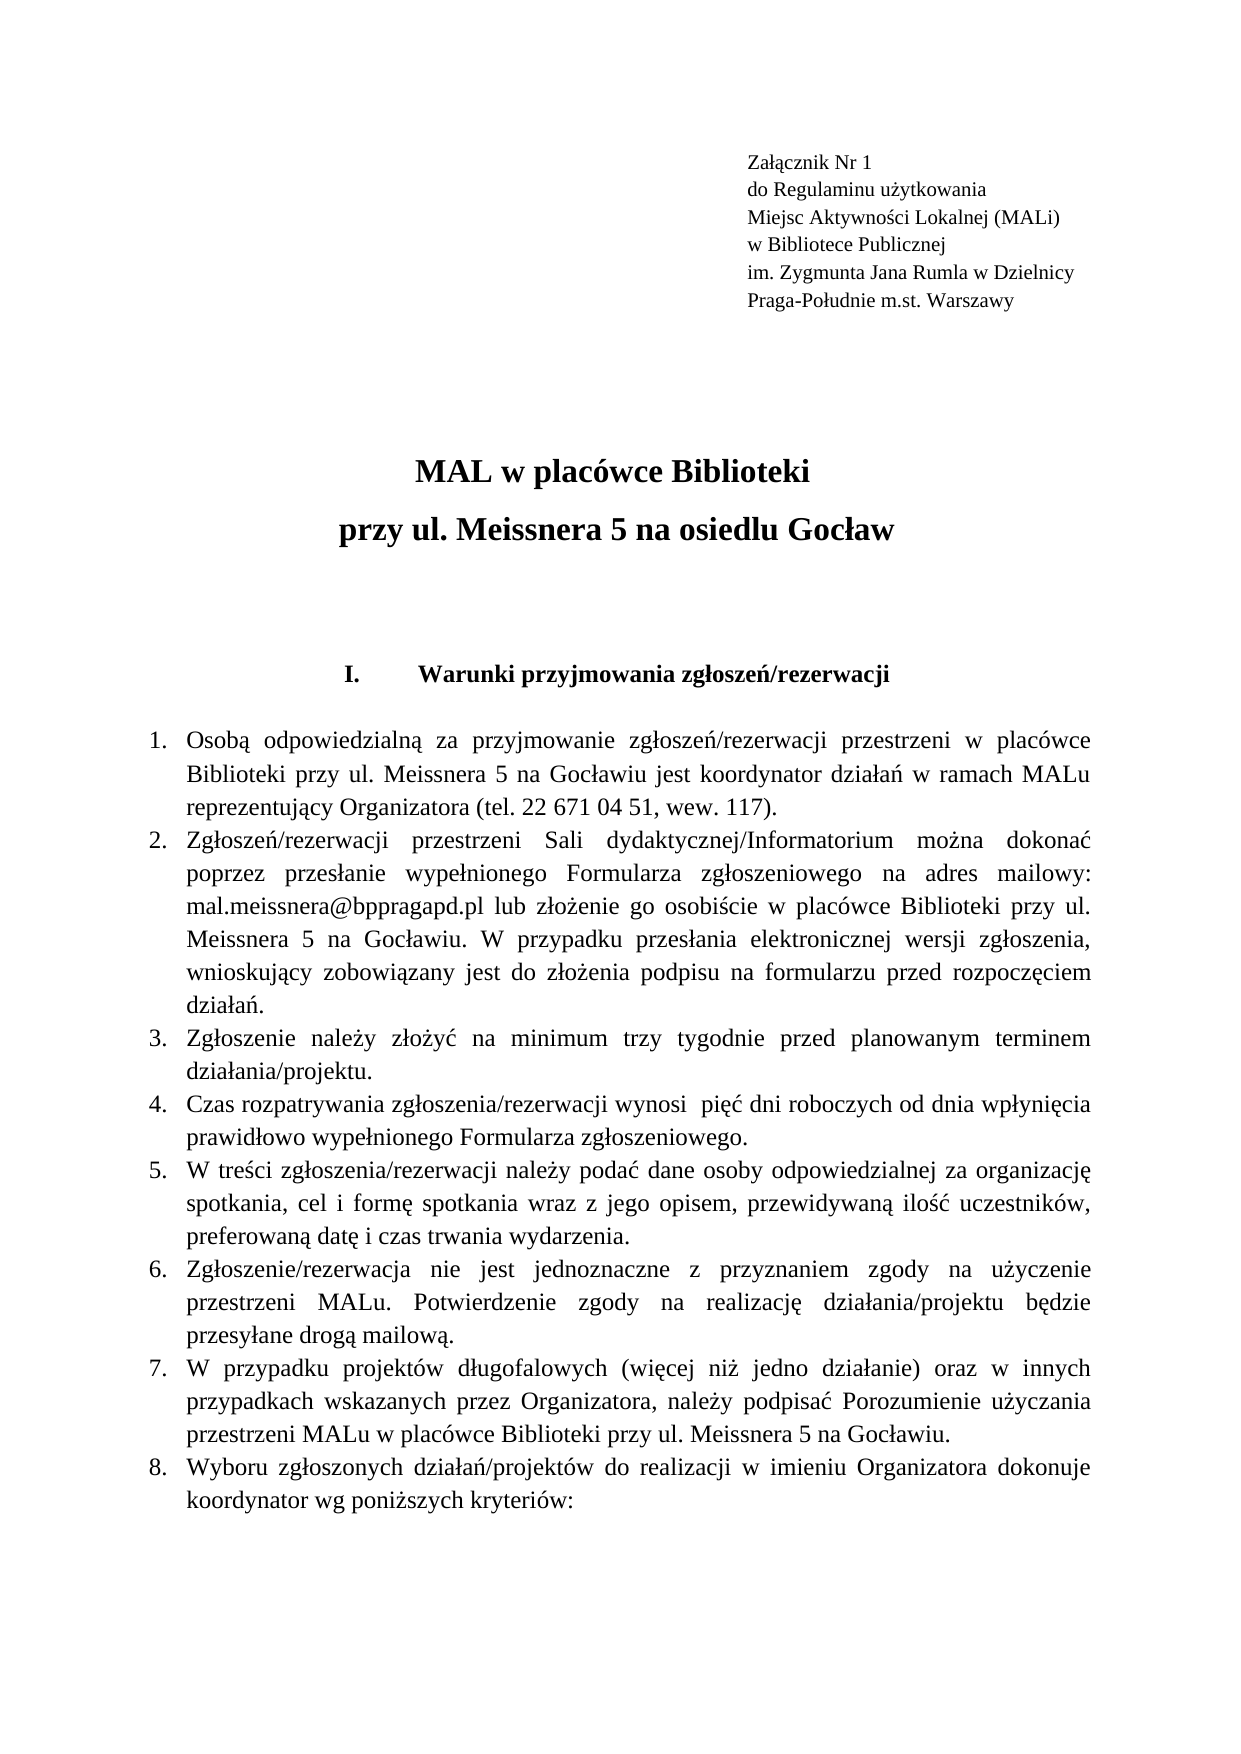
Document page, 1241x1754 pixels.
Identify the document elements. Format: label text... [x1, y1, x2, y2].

list Zgłoszeń/rezerwacji przestrzeni Sali dydaktycznej/Informatorium można dokonać poprzez przesłanie wypełnionego Formularza zgłoszeniowego na adres mailowy: mal.meissnera@bppragapd.pl lub złożenie go osobiście w placówce Biblioteki przy ul. Meissnera 5 na Gocławiu. W przypadku przesłania elektronicznej wersji zgłoszenia, wnioskujący zobowiązany jest do złożenia podpisu na formularzu przed rozpoczęciem działań. [148, 825, 1092, 1018]
list W treści zgłoszenia/rezerwacji należy podać dane osoby odpowiedzialnej za organizację spotkania, cel i formę spotkania wraz z jego opisem, przewidywaną ilość uczestników, preferowaną datę i czas trwania wydarzenia. [148, 1155, 1092, 1250]
list Czas rozpatrywania zgłoszenia/rezerwacji wynosi pięć dni roboczych od dnia wpłynięcia prawidłowo wypełnionego Formularza zgłoszeniowego. [148, 1089, 1092, 1151]
text Załącznik Nr 1 do Regulaminu użytkowania Miejsc Aktywności Lokalnej (MALi) w Bibliotece Publicznej im. Zygmunta Jana Rumla w Dzielnicy Praga-Południe m.st. Warszawy [747, 149, 1092, 312]
list Osobą odpowiedzialną za przyjmowanie zgłoszeń/rezerwacji przestrzeni w placówce Biblioteki przy ul. Meissnera 5 na Gocławiu jest koordynator działań w ramach MALu reprezentujący Organizatora (tel. 22 671 04 51, wew. 117). [148, 726, 1092, 820]
text MAL w placówce Biblioteki przy ul. Meissnera 5 na osiedlu Gocław [142, 451, 1092, 547]
list Zgłoszenie należy złożyć na minimum trzy tygodnie przed planowanym terminem działania/projektu. [148, 1023, 1092, 1084]
list Wyboru zgłoszonych działań/projektów do realizacji w imieniu Organizatora dokonuje koordynator wg poniższych kryteriów: [148, 1452, 1092, 1514]
list Warunki przyjmowania zgłoszeń/rezerwacji [142, 659, 1092, 688]
list W przypadku projektów długofalowych (więcej niż jedno działanie) oraz w innych przypadkach wskazanych przez Organizatora, należy podpisać Porozumienie użyczania przestrzeni MALu w placówce Biblioteki przy ul. Meissnera 5 na Gocławiu. [148, 1353, 1092, 1448]
list Zgłoszenie/rezerwacja nie jest jednoznaczne z przyznaniem zgody na użyczenie przestrzeni MALu. Potwierdzenie zgody na realizację działania/projektu będzie przesyłane drogą mailową. [148, 1254, 1092, 1349]
